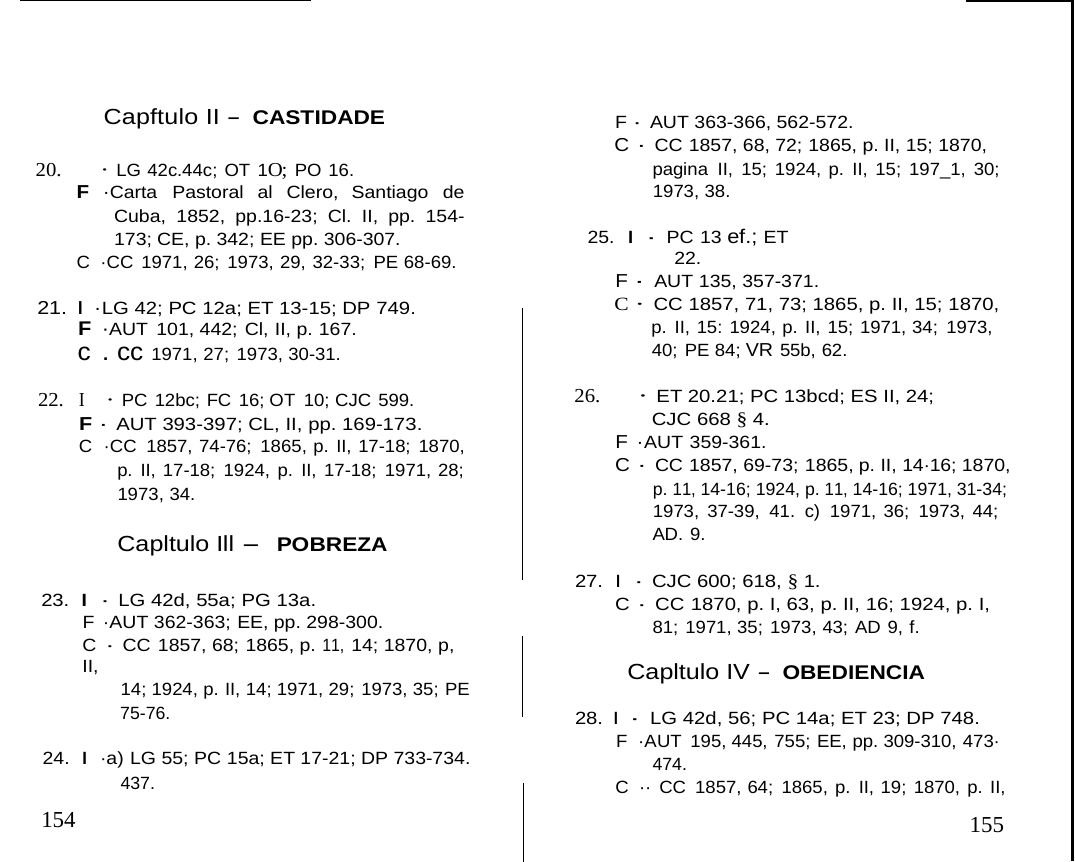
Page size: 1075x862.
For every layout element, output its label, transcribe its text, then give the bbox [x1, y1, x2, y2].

text AD. 9. [652, 524, 1075, 544]
text p. II, 15: 1924, p. II, 15; 1971, 34; 1973, [651, 317, 1075, 337]
text Capltulo Ill - POBREZA [117, 530, 471, 556]
text 14; 1924, p. II, 14; 1971, 29; 1973, 35; PE [120, 678, 471, 699]
text 474. [652, 754, 1075, 774]
text C ·CC 1971, 26; 1973, 29, 32-33; PE 68-69. [76, 251, 471, 272]
text C · CC 1857, 68, 72; 1865, p. II, 15; 1870, [614, 134, 1075, 156]
text 26. · ET 20.21; PC 13bcd; ES II, 24; [574, 384, 1075, 407]
text F ·AUT 101, 442; Cl, II, p. 167. [78, 319, 471, 339]
text C ·CC 1857, 74-76; 1865, p. II, 17-18; 1870, [78, 436, 471, 457]
text 22. I · PC 12bc; FC 16; OT 10; CJC 599. [38, 388, 471, 411]
text 40; PE 84; VR 55b, 62. [652, 339, 1075, 361]
text 28. I · LG 42d, 56; PC 14a; ET 23; DP 748. [575, 708, 1075, 728]
text 20. · LG 42c.44c; OT 1O; PO 16. [35, 158, 471, 181]
text pagina II, 15; 1924, p. II, 15; 197_1, 30; [652, 158, 1075, 179]
text F ·AUT 362-363; EE, pp. 298-300. [82, 612, 471, 632]
text 25. I · PC 13 ef.; ET 22. [573, 225, 802, 268]
text 21. I ·LG 42; PC 12a; ET 13-15; DP 749. [37, 297, 471, 318]
text 437. [120, 772, 471, 793]
subtitle 155 [539, 812, 1004, 838]
text Capltulo IV - OBEDIENCIA [573, 659, 979, 684]
text C ·· CC 1857, 64; 1865, p. II, 19; 1870, p. II, [615, 777, 1075, 797]
text 1973, 38. [653, 181, 1075, 201]
text p. II, 17-18; 1924, p. II, 17-18; 1971, 28; [117, 459, 471, 480]
text C · CC 1870, p. I, 63, p. II, 16; 1924, p. I, [615, 593, 1075, 614]
text C · CC 1857, 71, 73; 1865, p. II, 15; 1870, [614, 293, 1075, 315]
text 1973, 37-39, 41. c) 1971, 36; 1973, 44; [653, 501, 1075, 522]
text F · AUT 135, 357-371. [615, 269, 1075, 291]
text 81; 1971, 35; 1973, 43; AD 9, f. [652, 617, 1075, 637]
text 1973, 34. [117, 484, 471, 504]
text Capftulo II - CASTIDADE [35, 104, 471, 129]
text CJC 668 § 4. [652, 407, 1075, 429]
text F ·Carta Pastoral al Clero, Santiago de Cuba, 1852, pp.16-23; Cl. II, pp. 154-173; CE, p. 342; EE pp. 306-307. [76, 181, 464, 249]
text F · AUT 393-397; CL, II, pp. 169-173. [79, 412, 471, 434]
text 27. I · CJC 600; 618, § 1. [575, 569, 1075, 591]
text 23. I · LG 42d, 55a; PG 13a. [41, 589, 471, 610]
text F ·AUT 195, 445, 755; EE, pp. 309-310, 473· [616, 730, 1075, 751]
subtitle 154 [41, 806, 471, 832]
text C · CC 1857, 68; 1865, p. 11, 14; 1870, p, II, [82, 635, 471, 676]
text 24. I ·a) LG 55; PC 15a; ET 17-21; DP 733-734. [42, 747, 471, 768]
text F · AUT 363-366, 562-572. [615, 112, 1075, 132]
text C · CC 1857, 69-73; 1865, p. II, 14·16; 1870, [615, 454, 1075, 476]
text 75-76. [120, 702, 471, 723]
text p. 11, 14-16; 1924, p. 11, 14-16; 1971, 31-34; [653, 478, 1075, 499]
text F ·AUT 359-361. [615, 431, 1075, 452]
text c . cc 1971, 27; 1973, 30-31. [77, 339, 471, 366]
